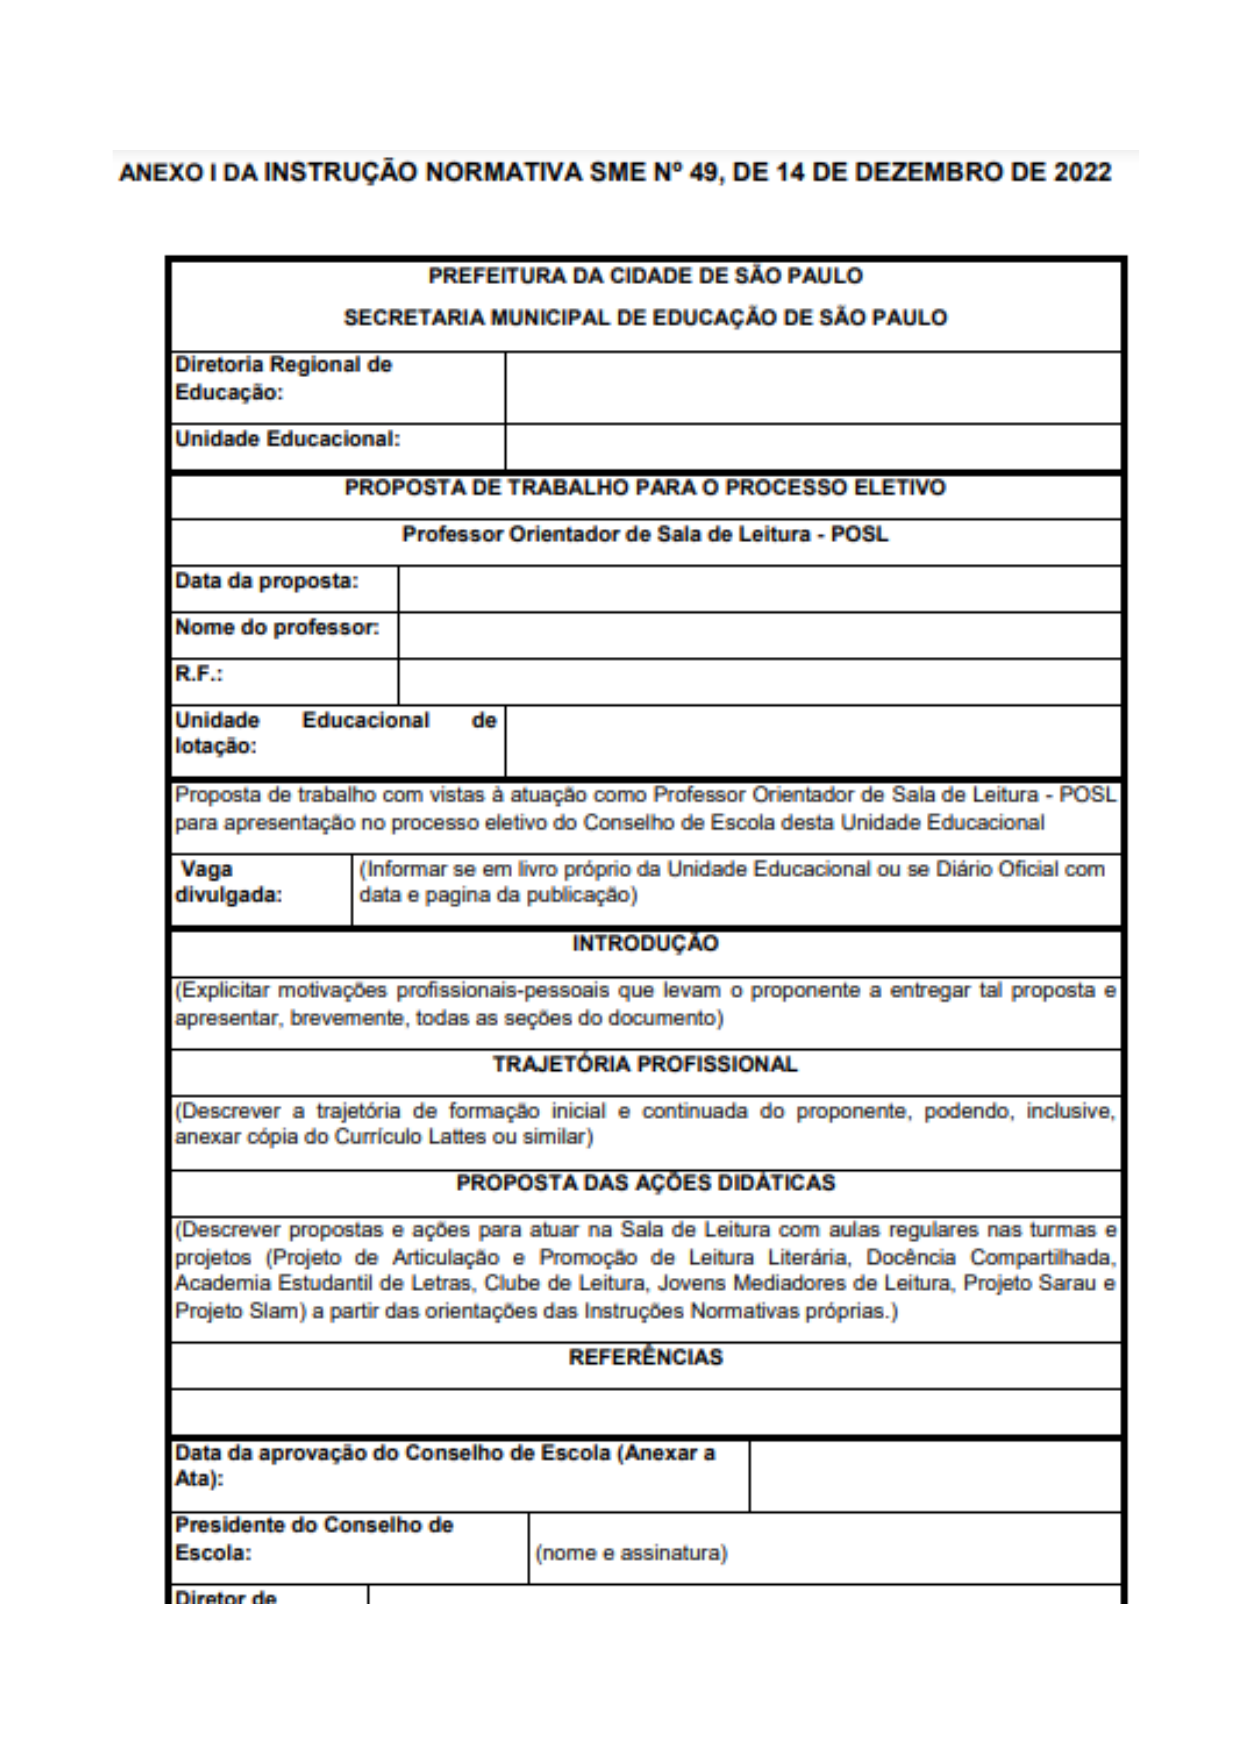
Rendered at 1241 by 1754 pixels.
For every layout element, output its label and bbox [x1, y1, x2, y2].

picture [112, 150, 1140, 1604]
